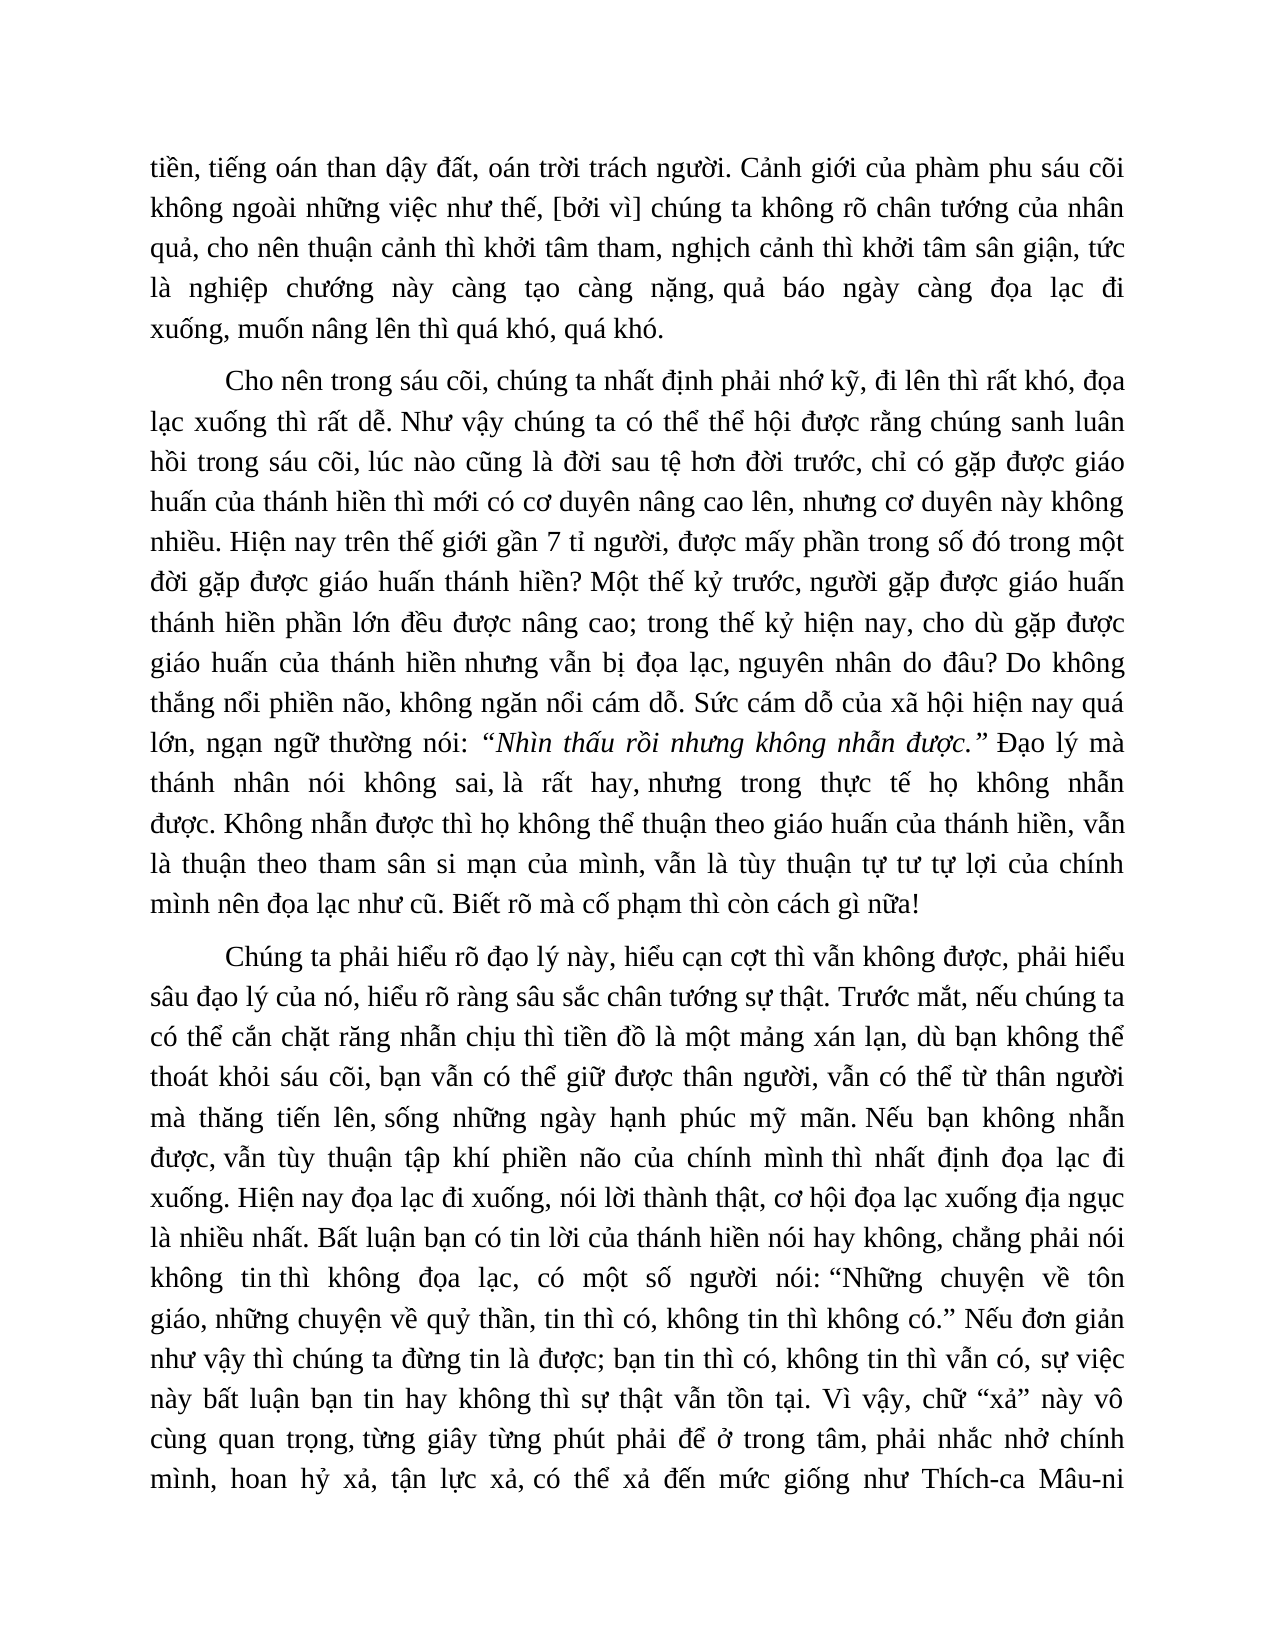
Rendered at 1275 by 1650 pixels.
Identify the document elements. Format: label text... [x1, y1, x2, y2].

text Cho nên trong sáu cõi, chúng ta nhất định phải nhớ kỹ, đi lên thì rất khó, đọa lạc xuống thì rất dễ. Như vậy chúng ta có thể thể hội được rằng chúng sanh luân hồi trong sáu cõi, lúc nào cũng là đời sau tệ hơn đời trước, chỉ có gặp được giáo huấn của thánh hiền thì mới có cơ duyên nâng cao lên, nhưng cơ duyên này không nhiều. Hiện nay trên thế giới gần 7 tỉ người, được mấy phần trong số đó trong một đời gặp được giáo huấn thánh hiền? Một thế kỷ trước, người gặp được giáo huấn thánh hiền phần lớn đều được nâng cao; trong thế kỷ hiện nay, cho dù gặp được giáo huấn của thánh hiền nhưng vẫn bị đọa lạc, nguyên nhân do đâu? Do không thắng nổi phiền não, không ngăn nổi cám dỗ. Sức cám dỗ của xã hội hiện nay quá lớn, ngạn ngữ thường nói: “Nhìn thấu rồi nhưng không nhẫn được.” Đạo lý mà thánh nhân nói không sai, là rất hay, nhưng trong thực tế họ không nhẫn được. Không nhẫn được thì họ không thể thuận theo giáo huấn của thánh hiền, vẫn là thuận theo tham sân si mạn của mình, vẫn là tùy thuận tự tư tự lợi của chính mình nên đọa lạc như cũ. Biết rõ mà cố phạm thì còn cách gì nữa! [150, 363, 1125, 920]
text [150, 150, 1125, 344]
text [150, 939, 1125, 1495]
